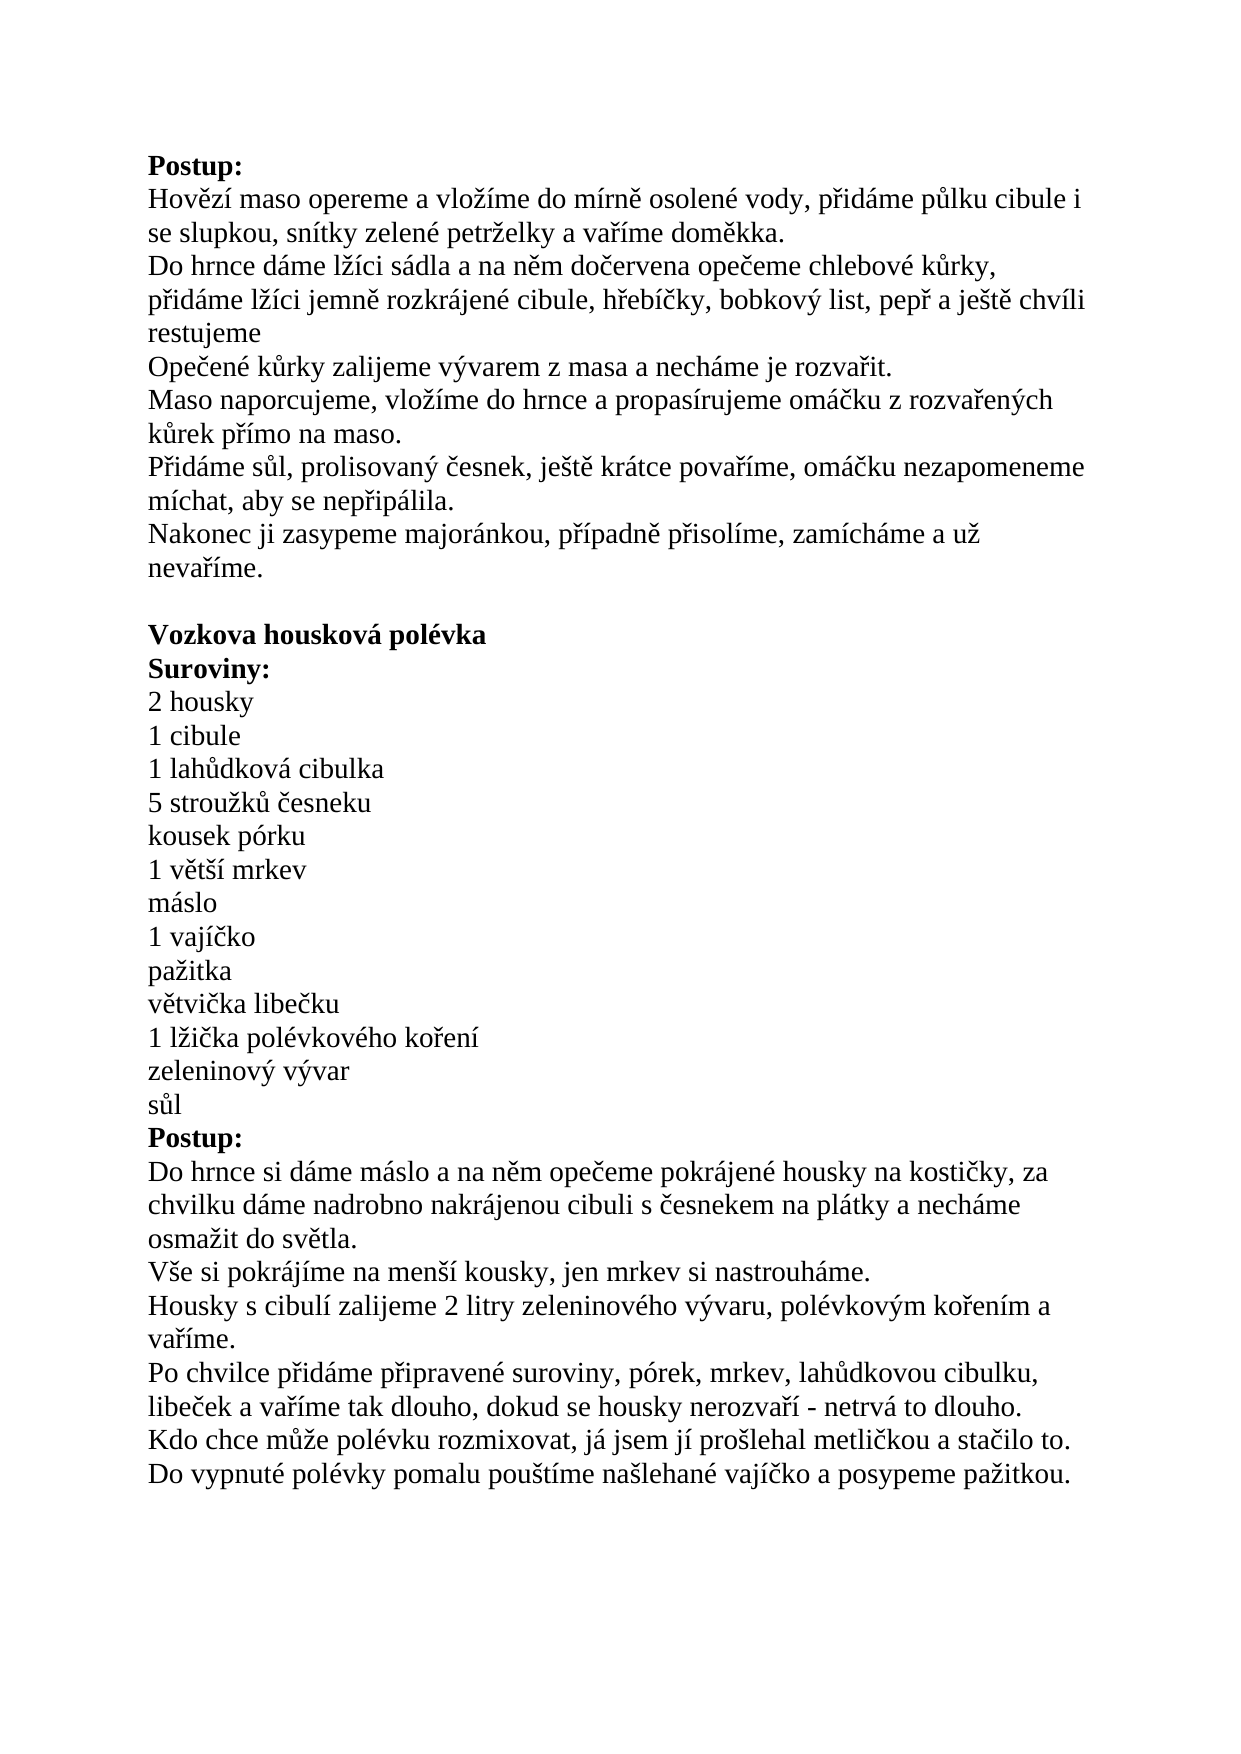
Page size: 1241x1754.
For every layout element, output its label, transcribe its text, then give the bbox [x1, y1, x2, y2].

text kousek pórku [148, 818, 1093, 852]
text 1 lahůdková cibulka [148, 751, 1093, 785]
text Vše si pokrájíme na menší kousky, jen mrkev si nastrouháme. [148, 1254, 1093, 1288]
text Do hrnce si dáme máslo a na něm opečeme pokrájené housky na kostičky, za chvilku dáme nadrobno nakrájenou cibuli s česnekem na plátky a necháme osmažit do světla. [148, 1154, 1093, 1254]
text zeleninový vývar [148, 1053, 1093, 1087]
text 1 lžička polévkového koření [148, 1020, 1093, 1053]
text Do vypnuté polévky pomalu pouštíme našlehané vajíčko a posypeme pažitkou. [148, 1456, 1093, 1489]
text Do hrnce dáme lžíci sádla a na něm dočervena opečeme chlebové kůrky, přidáme lžíci jemně rozkrájené cibule, hřebíčky, bobkový list, pepř a ještě chvíli restujeme [148, 248, 1093, 349]
text Postup: [148, 148, 1093, 181]
text Suroviny: [148, 651, 1093, 684]
text 2 housky [148, 684, 1093, 718]
text 1 vajíčko [148, 919, 1093, 953]
text sůl [148, 1087, 1093, 1120]
text Kdo chce může polévku rozmixovat, já jsem jí prošlehal metličkou a stačilo to. [148, 1422, 1093, 1456]
text Nakonec ji zasypeme majoránkou, případně přisolíme, zamícháme a už nevaříme. [148, 517, 1093, 584]
text 1 větší mrkev [148, 852, 1093, 886]
text Vozkova housková polévka [148, 617, 1093, 651]
text 1 cibule [148, 718, 1093, 751]
text Přidáme sůl, prolisovaný česnek, ještě krátce povaříme, omáčku nezapomeneme míchat, aby se nepřipálila. [148, 449, 1093, 517]
text Housky s cibulí zalijeme 2 litry zeleninového vývaru, polévkovým kořením a vaříme. [148, 1288, 1093, 1355]
text Postup: [148, 1120, 1093, 1154]
text Hovězí maso opereme a vložíme do mírně osolené vody, přidáme půlku cibule i se slupkou, snítky zelené petrželky a vaříme doměkka. [148, 181, 1093, 248]
text větvička libečku [148, 986, 1093, 1020]
text Maso naporcujeme, vložíme do hrnce a propasírujeme omáčku z rozvařených kůrek přímo na maso. [148, 382, 1093, 449]
text Po chvilce přidáme připravené suroviny, pórek, mrkev, lahůdkovou cibulku, libeček a vaříme tak dlouho, dokud se housky nerozvaří - netrvá to dlouho. [148, 1355, 1093, 1422]
text 5 stroužků česneku [148, 785, 1093, 818]
text pažitka [148, 953, 1093, 986]
text Opečené kůrky zalijeme vývarem z masa a necháme je rozvařit. [148, 349, 1093, 382]
text máslo [148, 886, 1093, 919]
